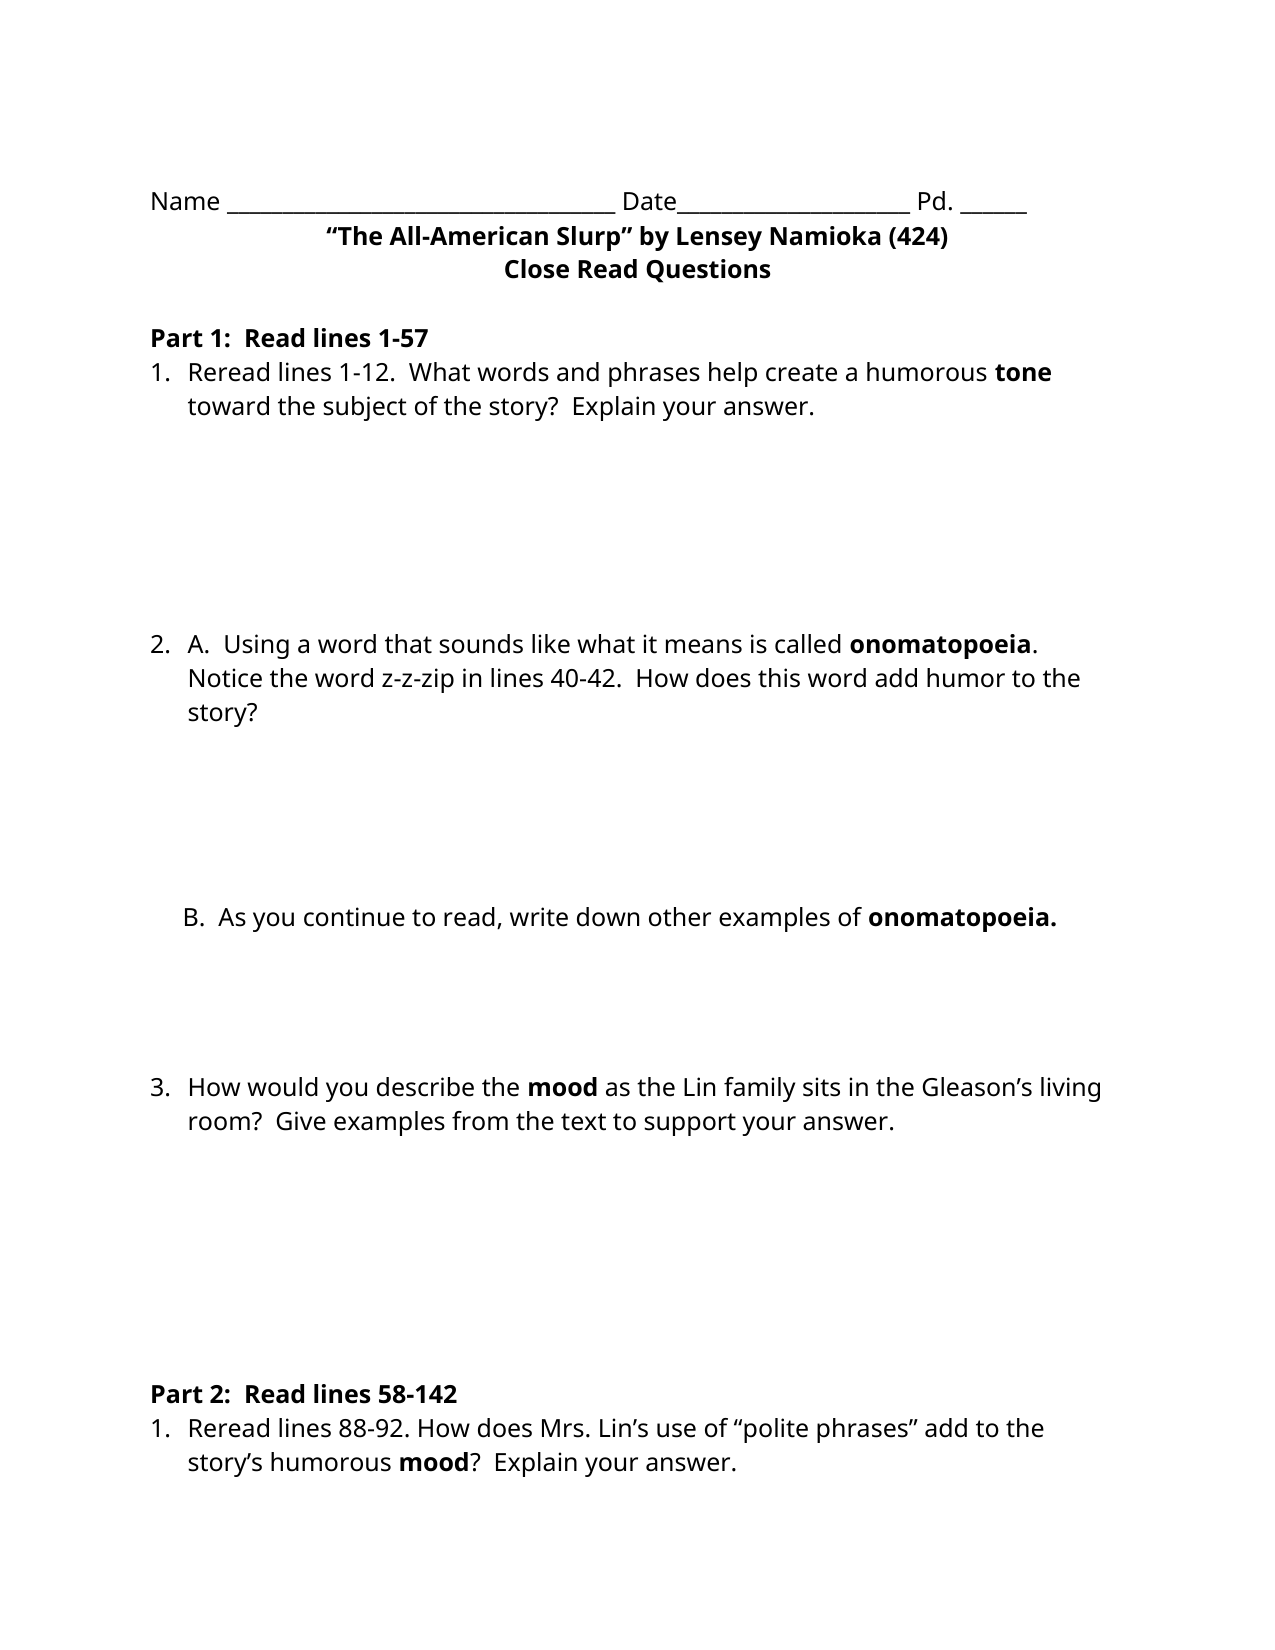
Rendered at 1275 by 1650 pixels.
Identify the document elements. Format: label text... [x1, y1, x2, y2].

list A. Using a word that sounds like what it means is called onomatopoeia. Notice the word z-z-zip in lines 40-42. How does this word add humor to the story? [150, 627, 1125, 729]
list How would you describe the mood as the Lin family sits in the Gleason’s living room? Give examples from the text to support your answer. [150, 1070, 1125, 1138]
text Part 1: Read lines 1-57 [150, 320, 1125, 354]
text Close Read Questions [150, 252, 1125, 286]
list Reread lines 88-92. How does Mrs. Lin’s use of “polite phrases” add to the story’s humorous mood? Explain your answer. [150, 1410, 1125, 1478]
text Part 2: Read lines 58-142 [150, 1376, 1125, 1410]
text “The All-American Slurp” by Lensey Namioka (424) [150, 218, 1125, 252]
text B. As you continue to read, write down other examples of onomatopoeia. [150, 899, 1125, 933]
list Reread lines 1-12. What words and phrases help create a humorous tone toward the subject of the story? Explain your answer. [150, 354, 1125, 422]
text Name ___________________________________ Date_____________________ Pd. ______ [150, 184, 1125, 218]
